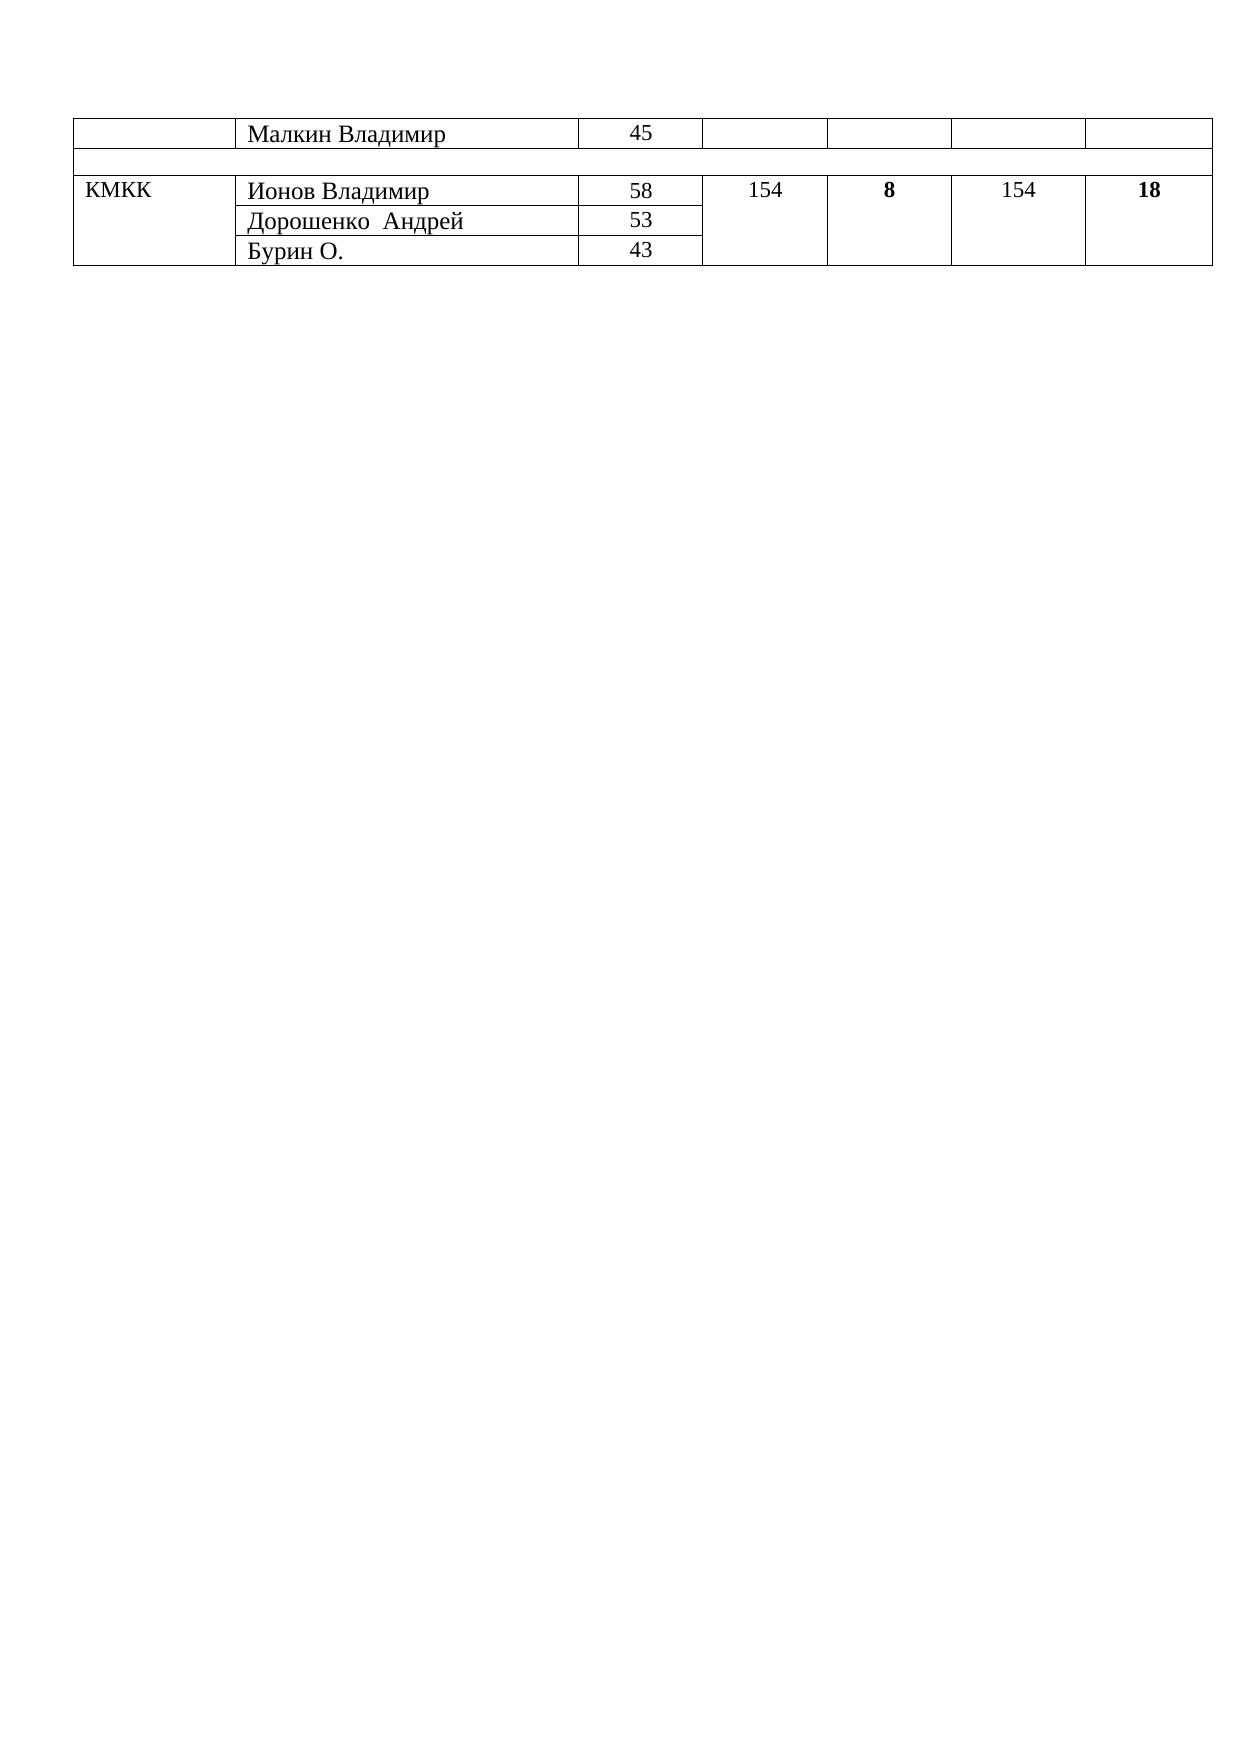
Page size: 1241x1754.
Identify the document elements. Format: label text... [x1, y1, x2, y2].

table_cell 18 [1086, 176, 1212, 265]
table_cell 45 [579, 119, 702, 148]
table_cell 58 [579, 176, 702, 205]
table_cell Дорошенко Андрей [236, 206, 578, 235]
table_cell Ионов Владимир [236, 176, 578, 205]
table_cell Малкин Владимир [236, 119, 578, 148]
table_cell 43 [579, 236, 702, 265]
table_cell 53 [579, 206, 702, 235]
table_cell 8 [828, 176, 951, 265]
table_cell Бурин О. [236, 236, 578, 265]
table_cell [74, 149, 1212, 175]
table_cell 154 [703, 176, 827, 265]
table_cell КМКК [74, 176, 235, 265]
table_cell 154 [952, 176, 1085, 265]
